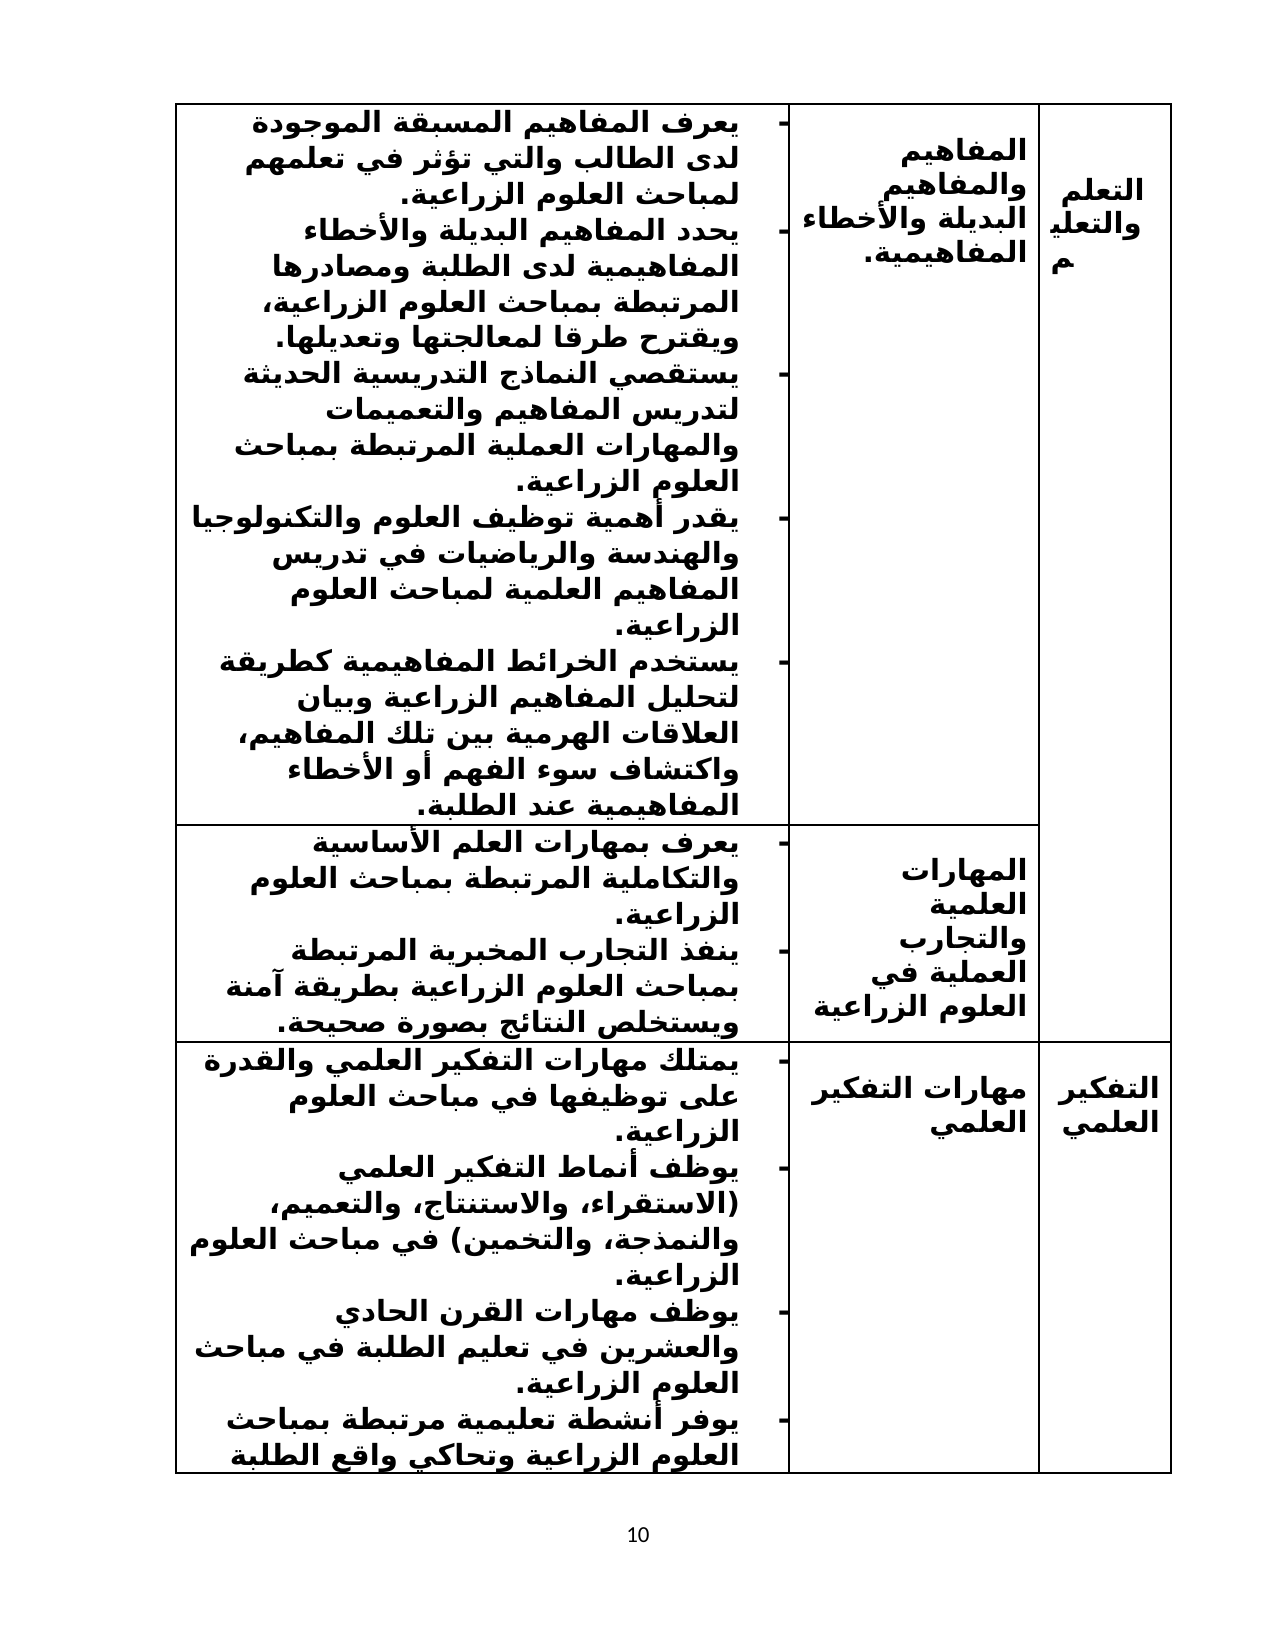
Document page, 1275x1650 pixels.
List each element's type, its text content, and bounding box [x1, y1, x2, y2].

table_cell يعرف المفاهيم المسبقة الموجودة لدى الطالب والتي تؤثر في تعلمهم لمباحث العلوم الزراعية. يحدد المفاهيم البديلة والأخطاء المفاهيمية لدى الطلبة ومصادرها المرتبطة بمباحث العلوم الزراعية، ويقترح طرقا لمعالجتها وتعديلها. يستقصي النماذج التدريسية الحديثة لتدريس المفاهيم والتعميمات والمهارات العملية المرتبطة بمباحث العلوم الزراعية. يقدر أهمية توظيف العلوم والتكنولوجيا والهندسة والرياضيات في تدريس المفاهيم العلمية لمباحث العلوم الزراعية. يستخدم الخرائط المفاهيمية كطريقة لتحليل المفاهيم الزراعية وبيان العلاقات الهرمية بين تلك المفاهيم، واكتشاف سوء الفهم أو الأخطاء المفاهيمية عند الطلبة. [177, 105, 788, 823]
table_cell المفاهيم والمفاهيم البديلة والأخطاء المفاهيمية. [790, 105, 1038, 823]
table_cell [790, 1043, 1038, 1472]
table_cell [177, 1043, 788, 1472]
table_cell المهارات العلمية والتجارب العملية في العلوم الزراعية [790, 826, 1038, 1041]
table_cell يعرف بمهارات العلم الأساسية والتكاملية المرتبطة بمباحث العلوم الزراعية. ينفذ التجارب المخبرية المرتبطة بمباحث العلوم الزراعية بطريقة آمنة ويستخلص النتائج بصورة صحيحة. [177, 826, 788, 1041]
table_cell التعلم والتعليم [1040, 105, 1170, 1041]
table_cell التفكير العلمي [1040, 1043, 1170, 1472]
